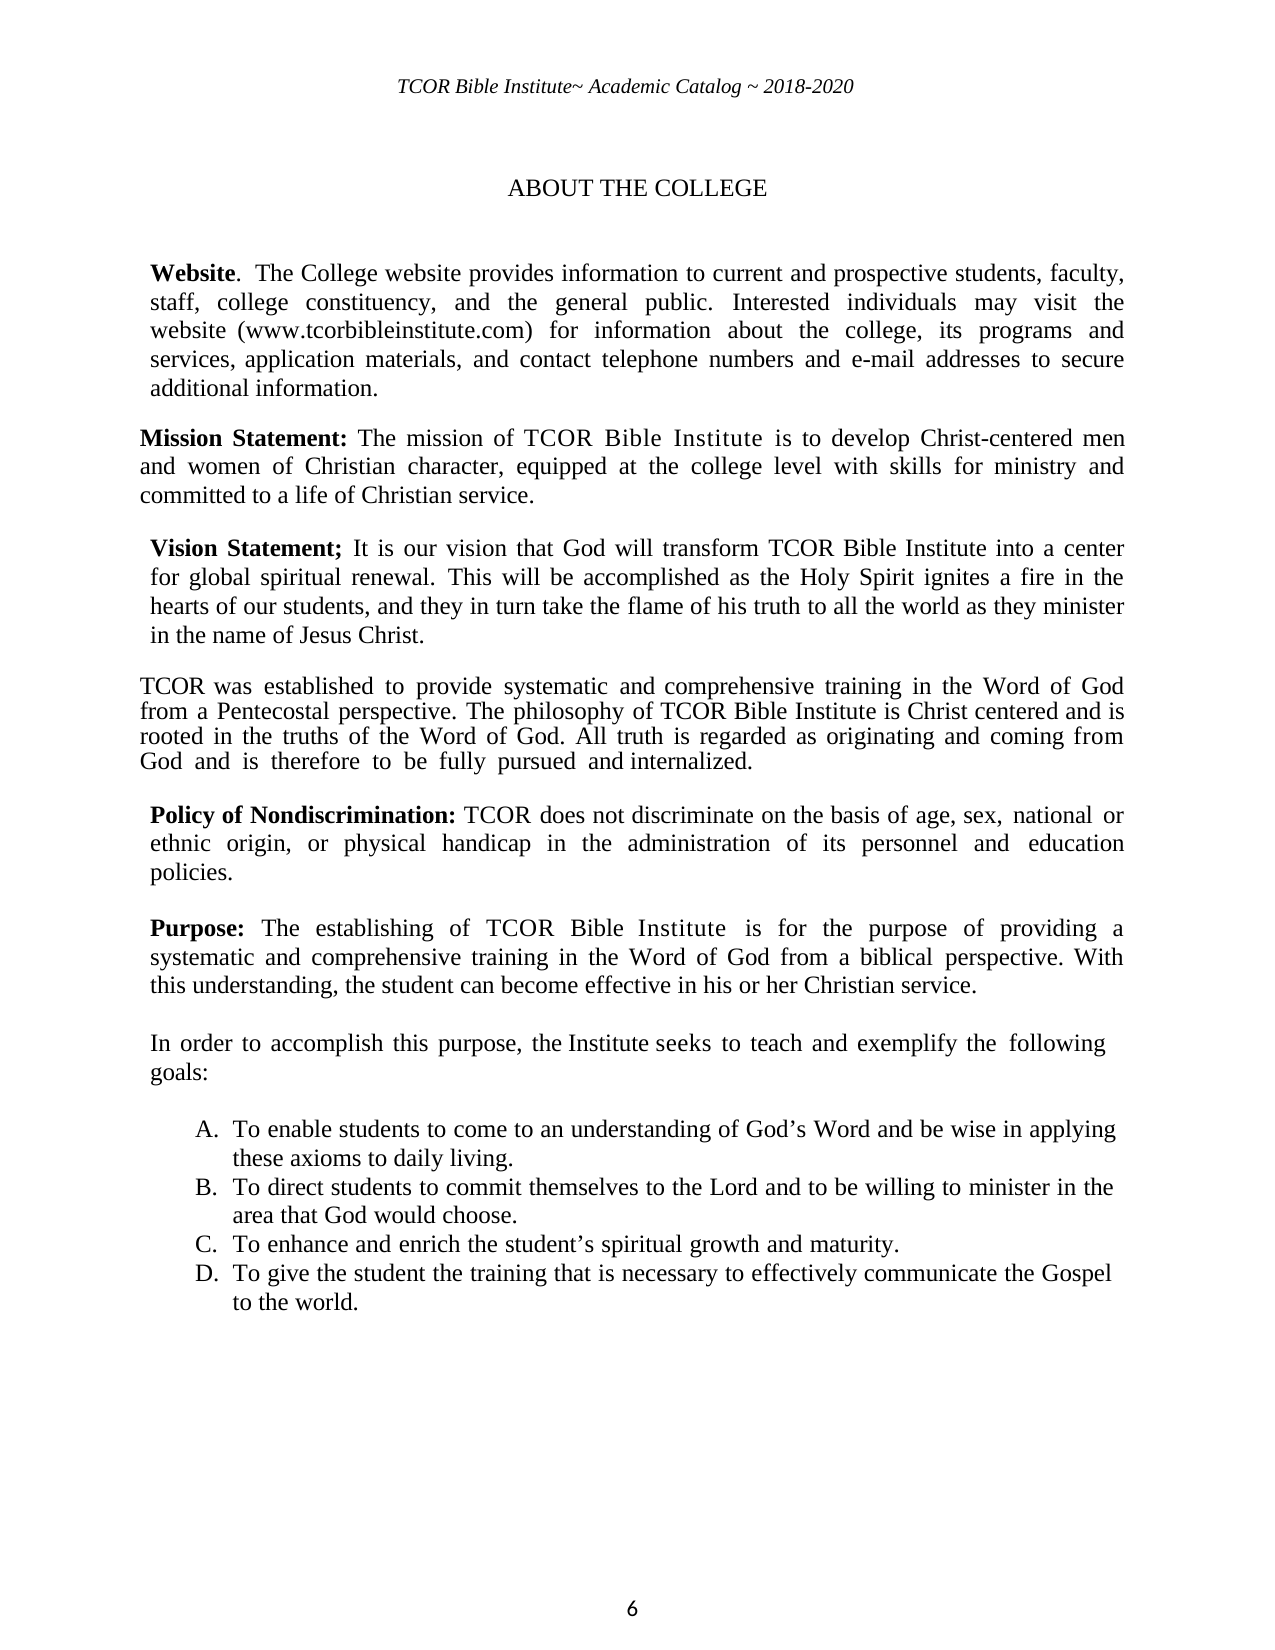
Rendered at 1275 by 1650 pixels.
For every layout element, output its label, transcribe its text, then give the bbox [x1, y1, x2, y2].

list To direct students to commit themselves to the Lord and to be willing to minister in the area that God would choose. [195, 1172, 1125, 1229]
text In order to accomplish this purpose, the Institute seeks to teach and exemplify the following goals: [150, 1028, 1124, 1085]
text TCOR was established to provide systematic and comprehensive training in the Word of God from a Pentecostal perspective. The philosophy of TCOR Bible Institute is Christ centered and is rooted in the truths of the Word of God. All truth is regarded as originating and coming from God and is therefore to be fully pursued and internalized. [139, 674, 1125, 774]
list To enhance and enrich the student’s spiritual growth and maturity. [195, 1229, 1137, 1258]
text Vision Statement; It is our vision that God will transform TCOR Bible Institute into a center for global spiritual renewal. This will be accomplished as the Holy Spirit ignites a fire in the hearts of our students, and they in turn take the flame of his truth to all the world as they minister in the name of Jesus Christ. [150, 533, 1125, 648]
text Policy of Nondiscrimination: TCOR does not discriminate on the basis of age, sex, national or ethnic origin, or physical handicap in the administration of its personnel and education policies. [150, 800, 1124, 886]
text Mission Statement: The mission of TCOR Bible Institute is to develop Christ-centered men and women of Christian character, equipped at the college level with skills for ministry and committed to a life of Christian service. [139, 423, 1125, 509]
text Purpose: The establishing of TCOR Bible Institute is for the purpose of providing a systematic and comprehensive training in the Word of God from a biblical perspective. With this understanding, the student can become effective in his or her Christian service. [150, 914, 1124, 999]
list To give the student the training that is necessary to effectively communicate the Gospel to the world. [195, 1258, 1124, 1315]
list To enable students to come to an understanding of God’s Word and be wise in applying these axioms to daily living. [195, 1114, 1125, 1172]
text Website. The College website provides information to current and prospective students, faculty, staff, college constituency, and the general public. Interested individuals may visit the website (www.tcorbibleinstitute.com) for information about the college, its programs and services, application materials, and contact telephone numbers and e-mail addresses to secure additional information. [150, 258, 1125, 402]
text ABOUT THE COLLEGE [137, 173, 1137, 201]
